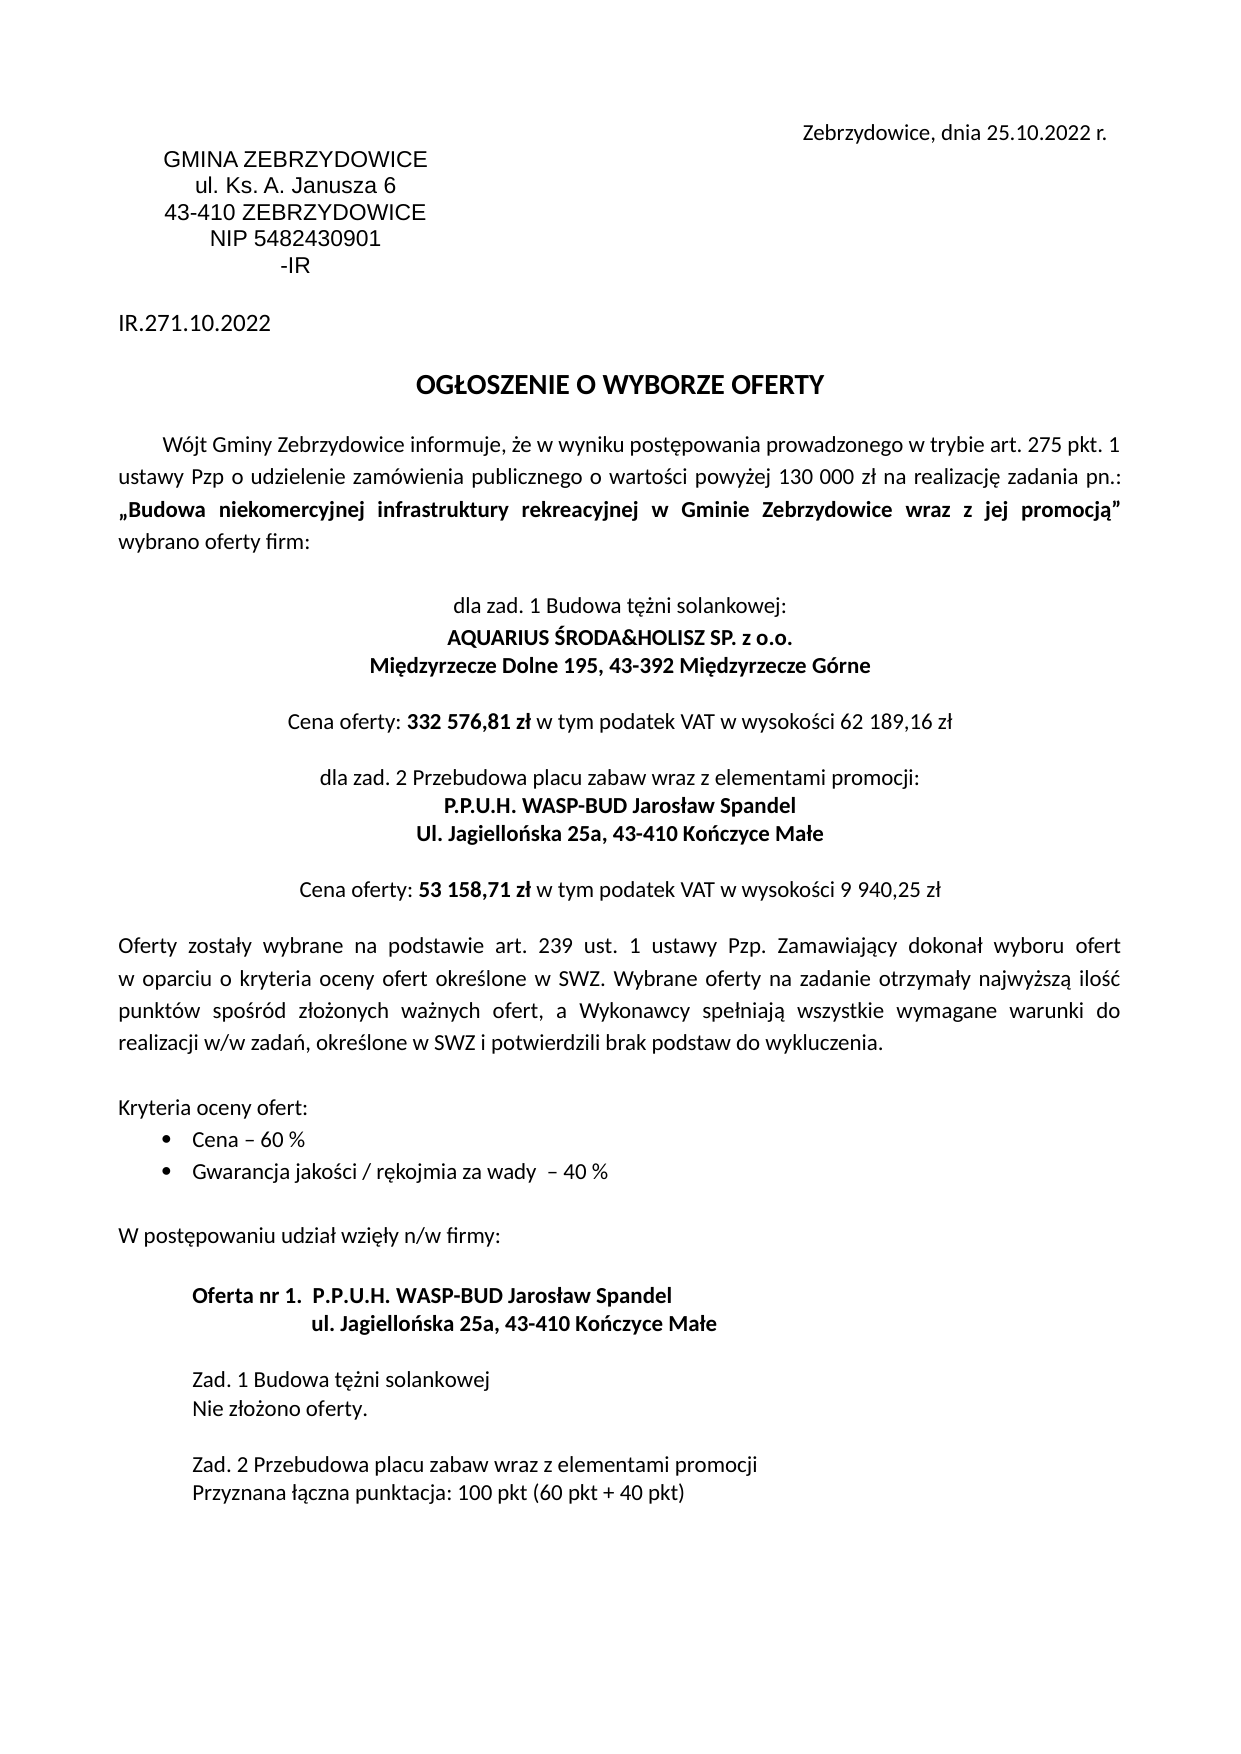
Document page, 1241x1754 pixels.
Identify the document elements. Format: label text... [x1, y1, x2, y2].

text Cena oferty: 53 158,71 zł w tym podatek VAT w wysokości 9 940,25 zł [118, 876, 1122, 904]
text dla zad. 2 Przebudowa placu zabaw wraz z elementami promocji: [118, 763, 1122, 792]
list Zad. 1 Budowa tężni solankowej [118, 1366, 1122, 1394]
text Międzyrzecze Dolne 195, 43-392 Międzyrzecze Górne [118, 651, 1122, 679]
text ul. Ks. A. Janusza 6 [118, 172, 472, 199]
text Zebrzydowice, dnia 25.10.2022 r. [118, 118, 1108, 146]
text OGŁOSZENIE O WYBORZE OFERTY [118, 366, 1122, 402]
list Gwarancja jakości / rękojmia za wady – 40 % [162, 1157, 1122, 1185]
list Nie złożono oferty. [118, 1394, 1122, 1422]
text 43-410 ZEBRZYDOWICE [118, 199, 472, 225]
text Ul. Jagiellońska 25a, 43-410 Kończyce Małe [118, 819, 1122, 848]
text AQUARIUS ŚRODA&HOLISZ SP. z o.o. [118, 623, 1122, 651]
list Oferta nr 1. P.P.U.H. WASP-BUD Jarosław Spandel [118, 1282, 1122, 1309]
list Zad. 2 Przebudowa placu zabaw wraz z elementami promocji [118, 1450, 1122, 1478]
text Cena oferty: 332 576,81 zł w tym podatek VAT w wysokości 62 189,16 zł [118, 707, 1122, 736]
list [118, 1478, 1122, 1506]
text Wójt Gminy Zebrzydowice informuje, że w wyniku postępowania prowadzonego w trybie art. 275 pkt. 1 ustawy Pzp o udzielenie zamówienia publicznego o wartości powyżej 130 000 zł na realizację zadania pn.: „Budowa niekomercyjnej infrastruktury rekreacyjnej w Gminie Zebrzydowice wraz z jej promocją” wybrano oferty firm: [118, 430, 1122, 555]
text -IR [118, 252, 472, 278]
text GMINA ZEBRZYDOWICE [118, 146, 473, 172]
list Cena – 60 % [162, 1125, 1122, 1153]
text Oferty zostały wybrane na podstawie art. 239 ust. 1 ustawy Pzp. Zamawiający dokonał wyboru ofert w oparciu o kryteria oceny ofert określone w SWZ. Wybrane oferty na zadanie otrzymały najwyższą ilość punktów spośród złożonych ważnych ofert, a Wykonawcy spełniają wszystkie wymagane warunki do realizacji w/w zadań, określone w SWZ i potwierdzili brak podstaw do wykluczenia. [118, 932, 1122, 1056]
list ul. Jagiellońska 25a, 43-410 Kończyce Małe [118, 1309, 1122, 1338]
text Kryteria oceny ofert: [118, 1093, 1122, 1121]
text IR.271.10.2022 [118, 307, 1122, 337]
text W postępowaniu udział wzięły n/w firmy: [118, 1221, 1122, 1249]
text P.P.U.H. WASP-BUD Jarosław Spandel [118, 792, 1122, 819]
text NIP 5482430901 [118, 225, 472, 252]
text dla zad. 1 Budowa tężni solankowej: [118, 591, 1122, 619]
